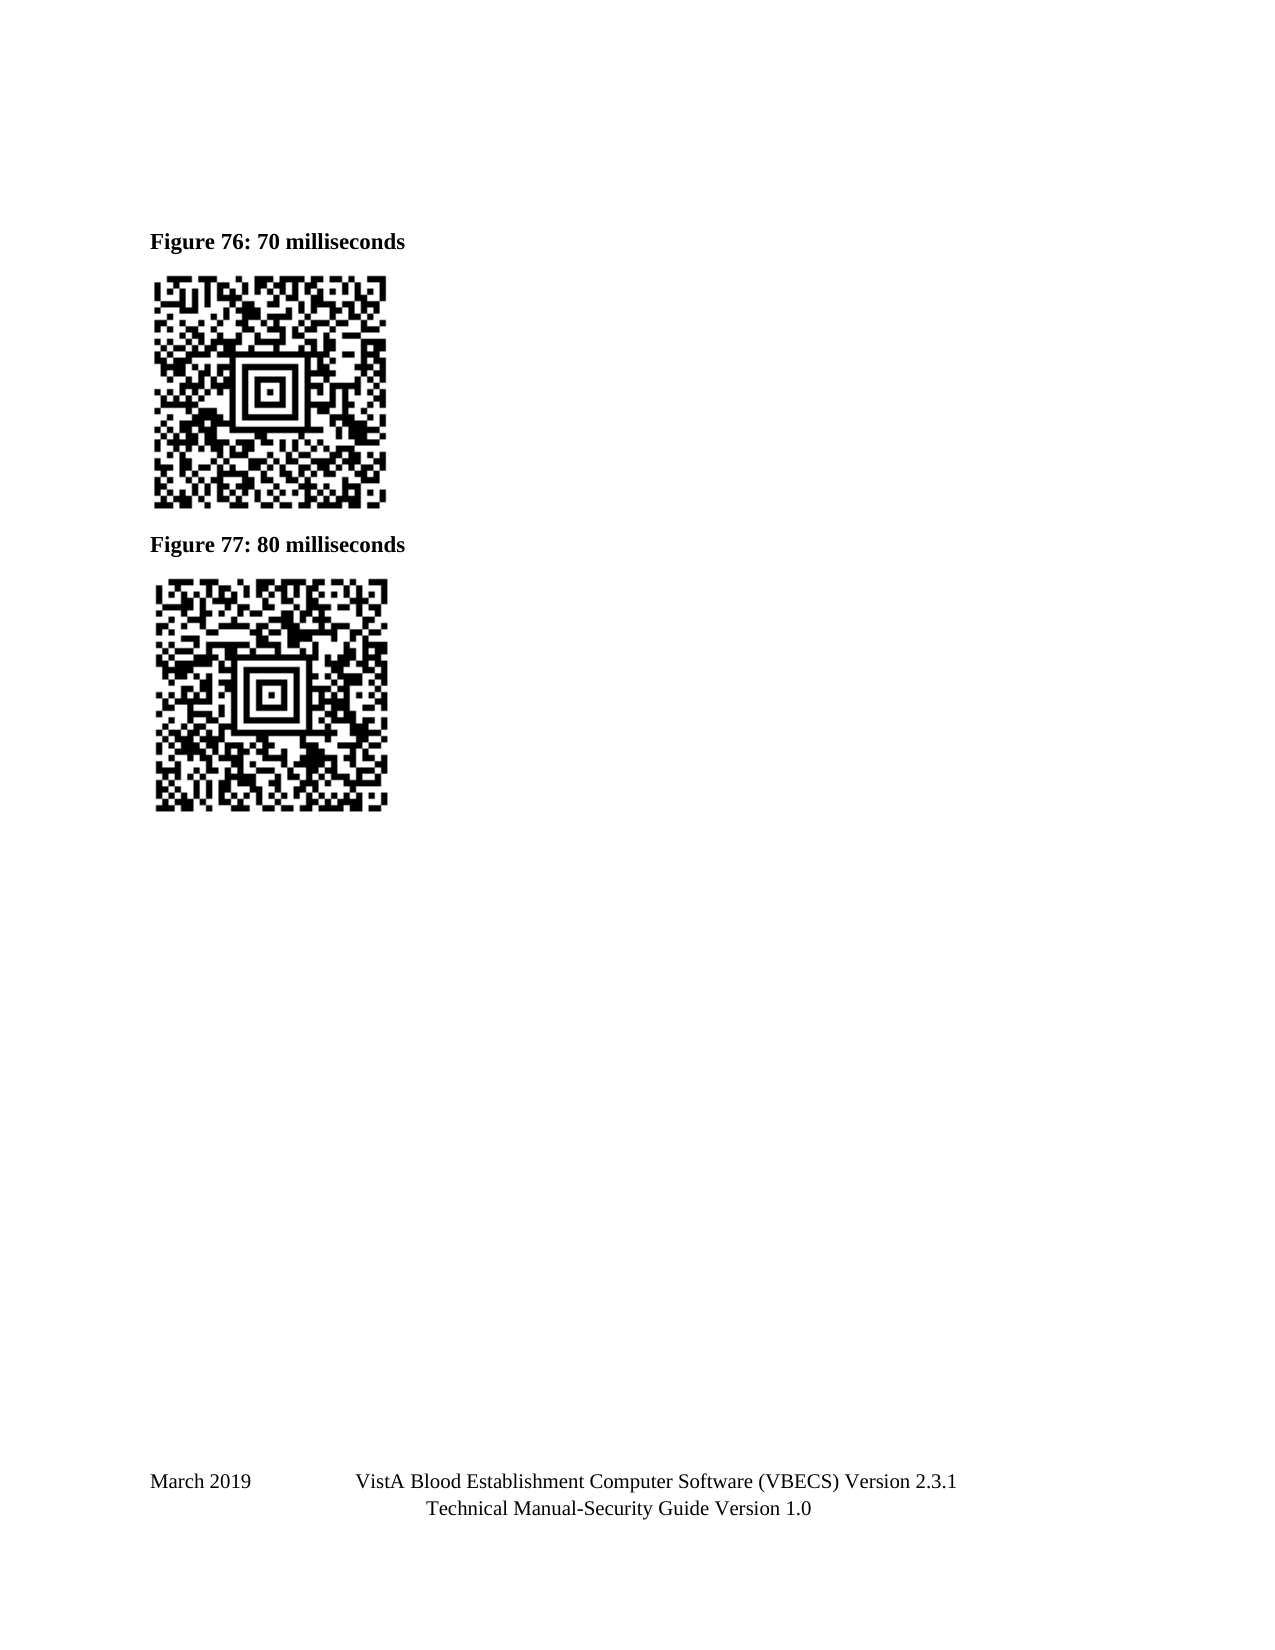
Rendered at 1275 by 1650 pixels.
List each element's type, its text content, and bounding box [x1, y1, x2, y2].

picture [150, 573, 397, 818]
picture [150, 270, 394, 515]
